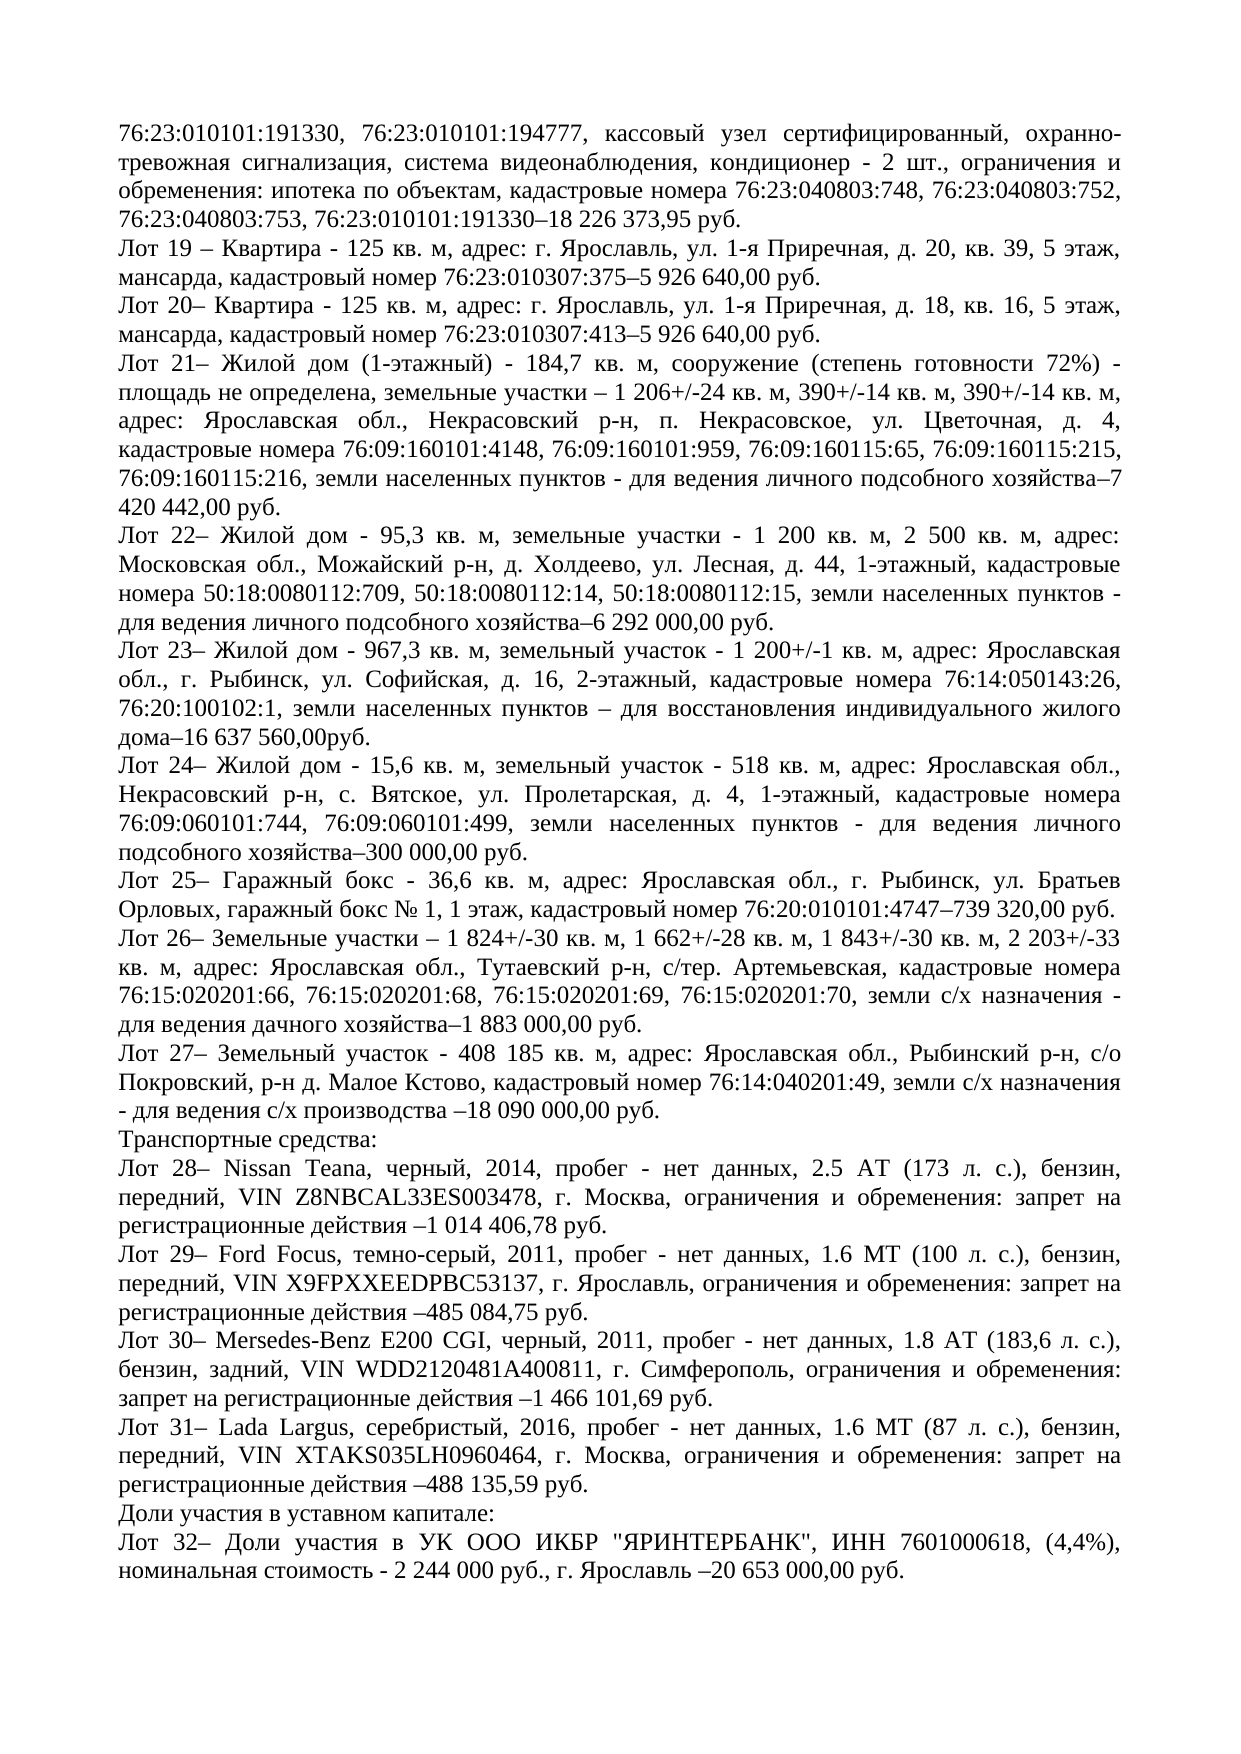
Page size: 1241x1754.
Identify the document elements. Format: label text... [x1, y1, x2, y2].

text Лот 24– Жилой дом - 15,6 кв. м, земельный участок - 518 кв. м, адрес: Ярославская обл., Некрасовский р-н, с. Вятское, ул. Пролетарская, д. 4, 1-этажный, кадастровые номера 76:09:060101:744, 76:09:060101:499, земли населенных пунктов - для ведения личного подсобного хозяйства–300 000,00 руб. [118, 751, 1122, 866]
text Лот 22– Жилой дом - 95,3 кв. м, земельные участки - 1 200 кв. м, 2 500 кв. м, адрес: Московская обл., Можайский р-н, д. Холдеево, ул. Лесная, д. 44, 1-этажный, кадастровые номера 50:18:0080112:709, 50:18:0080112:14, 50:18:0080112:15, земли населенных пунктов - для ведения личного подсобного хозяйства–6 292 000,00 руб. [118, 521, 1122, 636]
text Лот 25– Гаражный бокс - 36,6 кв. м, адрес: Ярославская обл., г. Рыбинск, ул. Братьев Орловых, гаражный бокс № 1, 1 этаж, кадастровый номер 76:20:010101:4747–739 320,00 руб. [118, 866, 1122, 923]
text Лот 23– Жилой дом - 967,3 кв. м, земельный участок - 1 200+/-1 кв. м, адрес: Ярославская обл., г. Рыбинск, ул. Софийская, д. 16, 2-этажный, кадастровые номера 76:14:050143:26, 76:20:100102:1, земли населенных пунктов – для восстановления индивидуального жилого дома–16 637 560,00руб. [118, 636, 1122, 751]
text Лот 28– Nissan Teana, черный, 2014, пробег - нет данных, 2.5 АТ (173 л. с.), бензин, передний, VIN Z8NBCAL33ES003478, г. Москва, ограничения и обременения: запрет на регистрационные действия –1 014 406,78 руб. [118, 1153, 1122, 1239]
text Лот 30– Mersedes-Benz E200 CGI, черный, 2011, пробег - нет данных, 1.8 АТ (183,6 л. с.), бензин, задний, VIN WDD2120481A400811, г. Симферополь, ограничения и обременения: запрет на регистрационные действия –1 466 101,69 руб. [118, 1326, 1122, 1412]
text Лот 27– Земельный участок - 408 185 кв. м, адрес: Ярославская обл., Рыбинский р-н, с/о Покровский, р-н д. Малое Кстово, кадастровый номер 76:14:040201:49, земли с/х назначения - для ведения с/х производства –18 090 000,00 руб. [118, 1038, 1122, 1124]
text Лот 31– Lada Largus, серебристый, 2016, пробег - нет данных, 1.6 МТ (87 л. с.), бензин, передний, VIN XTAKS035LH0960464, г. Москва, ограничения и обременения: запрет на регистрационные действия –488 135,59 руб. [118, 1412, 1122, 1498]
text Доли участия в уставном капитале: [118, 1498, 1122, 1527]
text Лот 26– Земельные участки – 1 824+/-30 кв. м, 1 662+/-28 кв. м, 1 843+/-30 кв. м, 2 203+/-33 кв. м, адрес: Ярославская обл., Тутаевский р-н, с/тер. Артемьевская, кадастровые номера 76:15:020201:66, 76:15:020201:68, 76:15:020201:69, 76:15:020201:70, земли с/х назначения - для ведения дачного хозяйства–1 883 000,00 руб. [118, 923, 1122, 1038]
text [118, 118, 1122, 233]
text Лот 19 – Квартира - 125 кв. м, адрес: г. Ярославль, ул. 1-я Приречная, д. 20, кв. 39, 5 этаж, мансарда, кадастровый номер 76:23:010307:375–5 926 640,00 руб. [118, 233, 1122, 291]
text Лот 20– Квартира - 125 кв. м, адрес: г. Ярославль, ул. 1-я Приречная, д. 18, кв. 16, 5 этаж, мансарда, кадастровый номер 76:23:010307:413–5 926 640,00 руб. [118, 291, 1122, 348]
text Лот 29– Ford Focus, темно-серый, 2011, пробег - нет данных, 1.6 МТ (100 л. с.), бензин, передний, VIN X9FPXXEEDPBC53137, г. Ярославль, ограничения и обременения: запрет на регистрационные действия –485 084,75 руб. [118, 1239, 1122, 1326]
text Лот 21– Жилой дом (1-этажный) - 184,7 кв. м, сооружение (степень готовности 72%) - площадь не определена, земельные участки – 1 206+/-24 кв. м, 390+/-14 кв. м, 390+/-14 кв. м, адрес: Ярославская обл., Некрасовский р-н, п. Некрасовское, ул. Цветочная, д. 4, кадастровые номера 76:09:160101:4148, 76:09:160101:959, 76:09:160115:65, 76:09:160115:215, 76:09:160115:216, земли населенных пунктов - для ведения личного подсобного хозяйства–7 420 442,00 руб. [118, 348, 1122, 521]
text Лот 32– Доли учаcтия в УК ООО ИКБР "ЯРИНТЕРБАНК", ИНН 7601000618, (4,4%), номинальная стоимость - 2 244 000 руб., г. Ярославль –20 653 000,00 руб. [118, 1527, 1122, 1584]
text Транспортные средства: [118, 1124, 1122, 1153]
